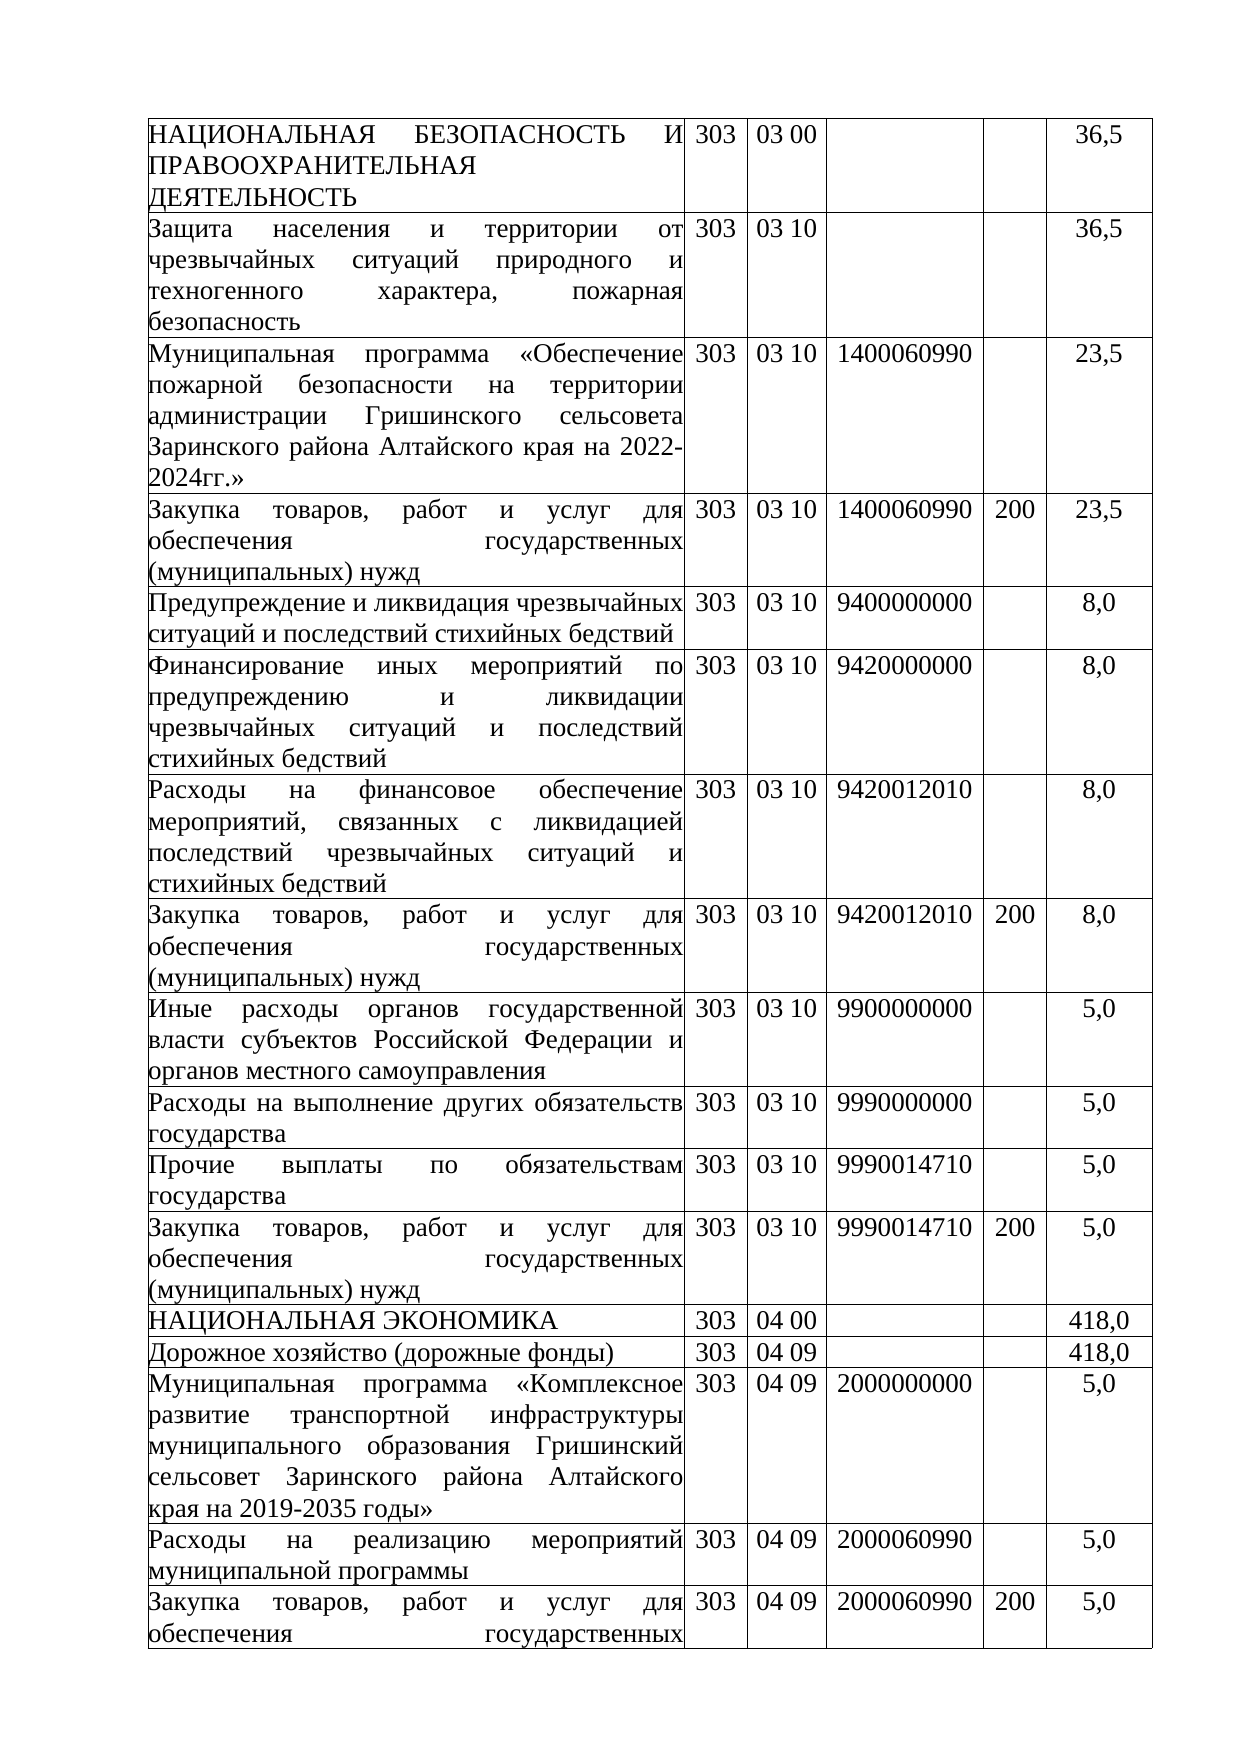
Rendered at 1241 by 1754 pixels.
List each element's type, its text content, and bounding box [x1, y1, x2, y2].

table_cell [984, 1087, 1046, 1148]
table_cell 8,0 [1047, 899, 1152, 992]
table_cell 8,0 [1047, 775, 1152, 898]
table_cell 03 10 [748, 899, 826, 992]
table_cell 303 [685, 899, 747, 992]
table_cell 303 [685, 1586, 747, 1648]
table_cell 200 [984, 899, 1046, 992]
table_cell 03 10 [748, 494, 826, 586]
table_cell 5,0 [1047, 1149, 1152, 1211]
table_cell [827, 1337, 983, 1367]
table_cell 03 10 [748, 650, 826, 773]
table_cell 36,5 [1047, 213, 1152, 337]
table_cell 8,0 [1047, 650, 1152, 773]
table_cell 200 [984, 1212, 1046, 1304]
table_cell 1400060990 [827, 338, 983, 492]
table_cell 9990014710 [827, 1212, 983, 1304]
table_cell 5,0 [1047, 1524, 1152, 1585]
table_cell 303 [685, 1337, 747, 1367]
table_cell 303 [685, 1149, 747, 1211]
table_cell 9990000000 [827, 1087, 983, 1148]
table_cell Муниципальная программа «Обеспечение пожарной безопасности на территории администрации Гришинского сельсовета Заринского района Алтайского края на 2022-2024гг.» [149, 338, 684, 492]
table_cell Дорожное хозяйство (дорожные фонды) [149, 1337, 684, 1367]
table_cell 04 09 [748, 1524, 826, 1585]
table_cell 03 10 [748, 213, 826, 337]
table_cell [984, 650, 1046, 773]
table_cell 04 09 [748, 1337, 826, 1367]
table_cell Предупреждение и ликвидация чрезвычайных ситуаций и последствий стихийных бедствий [149, 587, 684, 649]
table_cell 5,0 [1047, 1212, 1152, 1304]
table_cell 5,0 [1047, 1586, 1152, 1648]
table_cell 9420012010 [827, 899, 983, 992]
table_cell 04 09 [748, 1586, 826, 1648]
table_cell [984, 213, 1046, 337]
table_cell [984, 775, 1046, 898]
table_cell 5,0 [1047, 1368, 1152, 1523]
table_cell 303 [685, 1524, 747, 1585]
table_cell Финансирование иных мероприятий по предупреждению и ликвидации чрезвычайных ситуаций и последствий стихийных бедствий [149, 650, 684, 773]
table_cell 2000060990 [827, 1524, 983, 1585]
table_cell Защита населения и территории от чрезвычайных ситуаций природного и техногенного характера, пожарная безопасность [149, 213, 684, 337]
table_cell 200 [984, 1586, 1046, 1648]
table_cell Закупка товаров, работ и услуг для обеспечения государственных (муниципальных) нужд [149, 899, 684, 992]
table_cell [149, 1586, 684, 1648]
table_cell 04 00 [748, 1305, 826, 1336]
table_cell [984, 1149, 1046, 1211]
table_cell 303 [685, 587, 747, 649]
table_cell [984, 993, 1046, 1086]
table_cell 5,0 [1047, 993, 1152, 1086]
table_cell Прочие выплаты по обязательствам государства [149, 1149, 684, 1211]
table_cell [984, 1368, 1046, 1523]
table_cell 8,0 [1047, 587, 1152, 649]
table_cell [984, 338, 1046, 492]
table_cell Расходы на выполнение других обязательств государства [149, 1087, 684, 1148]
table_cell [984, 1524, 1046, 1585]
table_cell 03 10 [748, 775, 826, 898]
table_cell 303 [685, 213, 747, 337]
table_cell 23,5 [1047, 494, 1152, 586]
table_cell [984, 119, 1046, 212]
table_cell 03 10 [748, 993, 826, 1086]
table_cell Закупка товаров, работ и услуг для обеспечения государственных (муниципальных) нужд [149, 494, 684, 586]
table_cell 1400060990 [827, 494, 983, 586]
table_cell 418,0 [1047, 1305, 1152, 1336]
table_cell [827, 119, 983, 212]
table_cell [827, 213, 983, 337]
table_cell 5,0 [1047, 1087, 1152, 1148]
table_cell НАЦИОНАЛЬНАЯ ЭКОНОМИКА [149, 1305, 684, 1336]
table_cell 2000000000 [827, 1368, 983, 1523]
table_cell [984, 587, 1046, 649]
table_cell [827, 1305, 983, 1336]
table_cell 03 00 [748, 119, 826, 212]
table_cell 303 [685, 650, 747, 773]
table_cell 03 10 [748, 1087, 826, 1148]
table_cell Закупка товаров, работ и услуг для обеспечения государственных (муниципальных) нужд [149, 1212, 684, 1304]
table_cell 23,5 [1047, 338, 1152, 492]
table_cell 303 [685, 494, 747, 586]
table_cell 303 [685, 119, 747, 212]
table_cell 2000060990 [827, 1586, 983, 1648]
table_cell 03 10 [748, 1149, 826, 1211]
table_cell Расходы на реализацию мероприятий муниципальной программы [149, 1524, 684, 1585]
table_cell 303 [685, 775, 747, 898]
table_cell Расходы на финансовое обеспечение мероприятий, связанных с ликвидацией последствий чрезвычайных ситуаций и стихийных бедствий [149, 775, 684, 898]
table_cell 9990014710 [827, 1149, 983, 1211]
table_cell 303 [685, 1368, 747, 1523]
table_cell 303 [685, 1087, 747, 1148]
table_cell 03 10 [748, 587, 826, 649]
table_cell 418,0 [1047, 1337, 1152, 1367]
table_cell 03 10 [748, 338, 826, 492]
table_cell 9420000000 [827, 650, 983, 773]
table_cell [984, 1337, 1046, 1367]
table_cell 200 [984, 494, 1046, 586]
table_cell 303 [685, 1212, 747, 1304]
table_cell 303 [685, 1305, 747, 1336]
table_cell Муниципальная программа «Комплексное развитие транспортной инфраструктуры муниципального образования Гришинский сельсовет Заринского района Алтайского края на 2019-2035 годы» [149, 1368, 684, 1523]
table_cell 9400000000 [827, 587, 983, 649]
table_cell Иные расходы органов государственной власти субъектов Российской Федерации и органов местного самоуправления [149, 993, 684, 1086]
table_cell 303 [685, 338, 747, 492]
table_cell 9420012010 [827, 775, 983, 898]
table_cell 04 09 [748, 1368, 826, 1523]
table_cell 9900000000 [827, 993, 983, 1086]
table_cell НАЦИОНАЛЬНАЯ БЕЗОПАСНОСТЬ И ПРАВООХРАНИТЕЛЬНАЯ ДЕЯТЕЛЬНОСТЬ [149, 119, 684, 212]
table_cell [984, 1305, 1046, 1336]
table_cell 36,5 [1047, 119, 1152, 212]
table_cell 03 10 [748, 1212, 826, 1304]
table_cell 303 [685, 993, 747, 1086]
